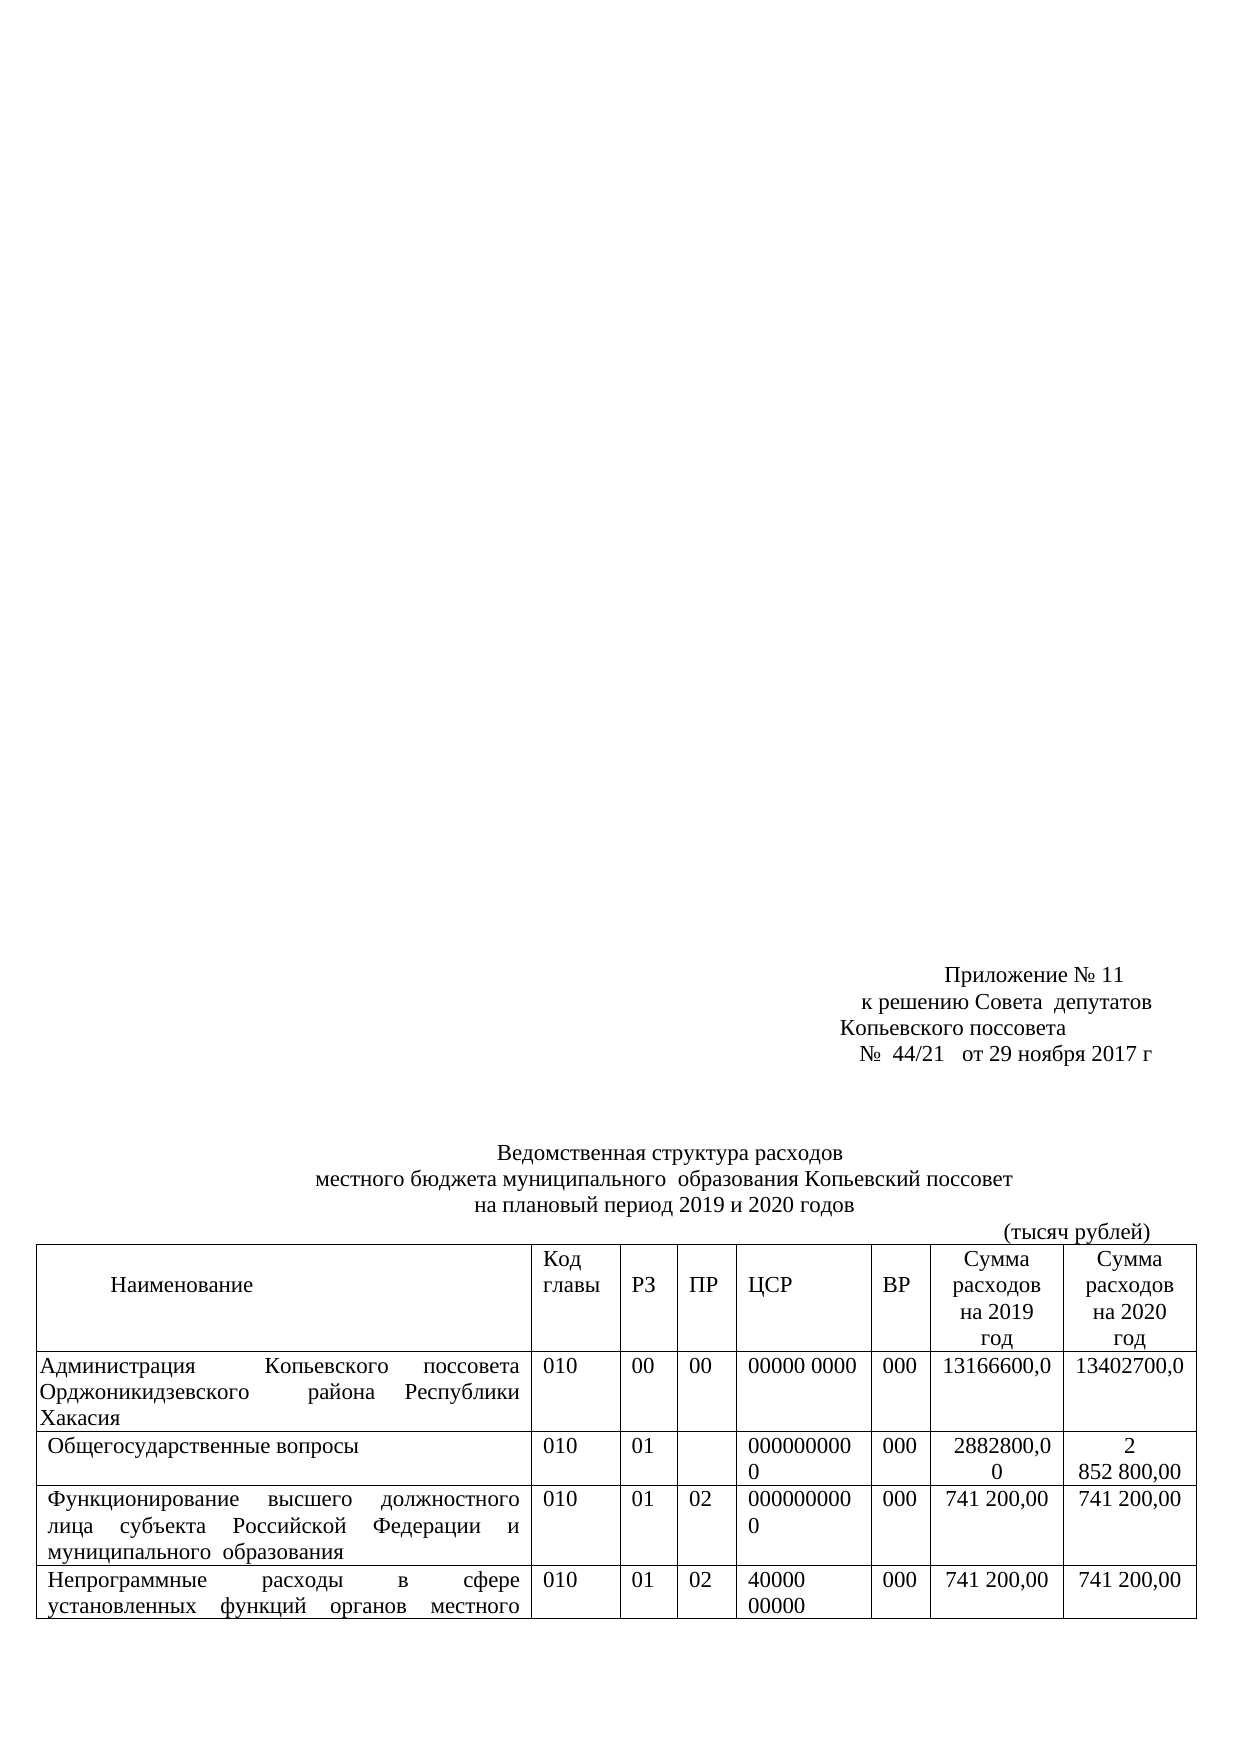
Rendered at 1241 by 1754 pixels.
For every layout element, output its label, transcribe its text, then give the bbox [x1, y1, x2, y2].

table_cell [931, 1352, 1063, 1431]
text (тысяч рублей) [177, 1218, 1152, 1244]
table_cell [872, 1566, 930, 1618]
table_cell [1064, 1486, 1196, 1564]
text № 44/21 от 29 ноября 2017 г [694, 1041, 1152, 1067]
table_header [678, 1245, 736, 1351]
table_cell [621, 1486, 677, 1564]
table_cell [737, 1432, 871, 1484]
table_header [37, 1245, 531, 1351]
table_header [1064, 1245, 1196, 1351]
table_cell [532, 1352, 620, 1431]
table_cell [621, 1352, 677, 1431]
text на плановый период 2019 и 2020 годов [177, 1191, 1152, 1218]
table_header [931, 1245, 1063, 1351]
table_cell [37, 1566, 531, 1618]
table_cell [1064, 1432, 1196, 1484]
text Копьевского поссовета [702, 1014, 1152, 1041]
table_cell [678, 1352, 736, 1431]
text Приложение № 11 [694, 961, 1152, 988]
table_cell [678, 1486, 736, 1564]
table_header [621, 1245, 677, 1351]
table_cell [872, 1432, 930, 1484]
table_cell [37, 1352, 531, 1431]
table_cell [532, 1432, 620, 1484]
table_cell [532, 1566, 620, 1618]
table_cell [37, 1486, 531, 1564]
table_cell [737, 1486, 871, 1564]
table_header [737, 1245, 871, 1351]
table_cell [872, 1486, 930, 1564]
text Ведомственная структура расходов [177, 1139, 1152, 1165]
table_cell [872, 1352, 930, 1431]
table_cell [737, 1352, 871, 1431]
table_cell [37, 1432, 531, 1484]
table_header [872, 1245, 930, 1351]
text местного бюджета муниципального образования Копьевский поссовет [177, 1165, 1152, 1191]
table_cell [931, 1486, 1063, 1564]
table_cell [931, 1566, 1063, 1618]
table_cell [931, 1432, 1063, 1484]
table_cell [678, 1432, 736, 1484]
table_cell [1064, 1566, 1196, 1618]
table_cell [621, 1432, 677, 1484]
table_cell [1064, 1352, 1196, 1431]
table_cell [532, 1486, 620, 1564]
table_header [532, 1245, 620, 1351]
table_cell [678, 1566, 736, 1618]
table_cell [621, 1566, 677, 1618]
text к решению Совета депутатов [702, 988, 1152, 1014]
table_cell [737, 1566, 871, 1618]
